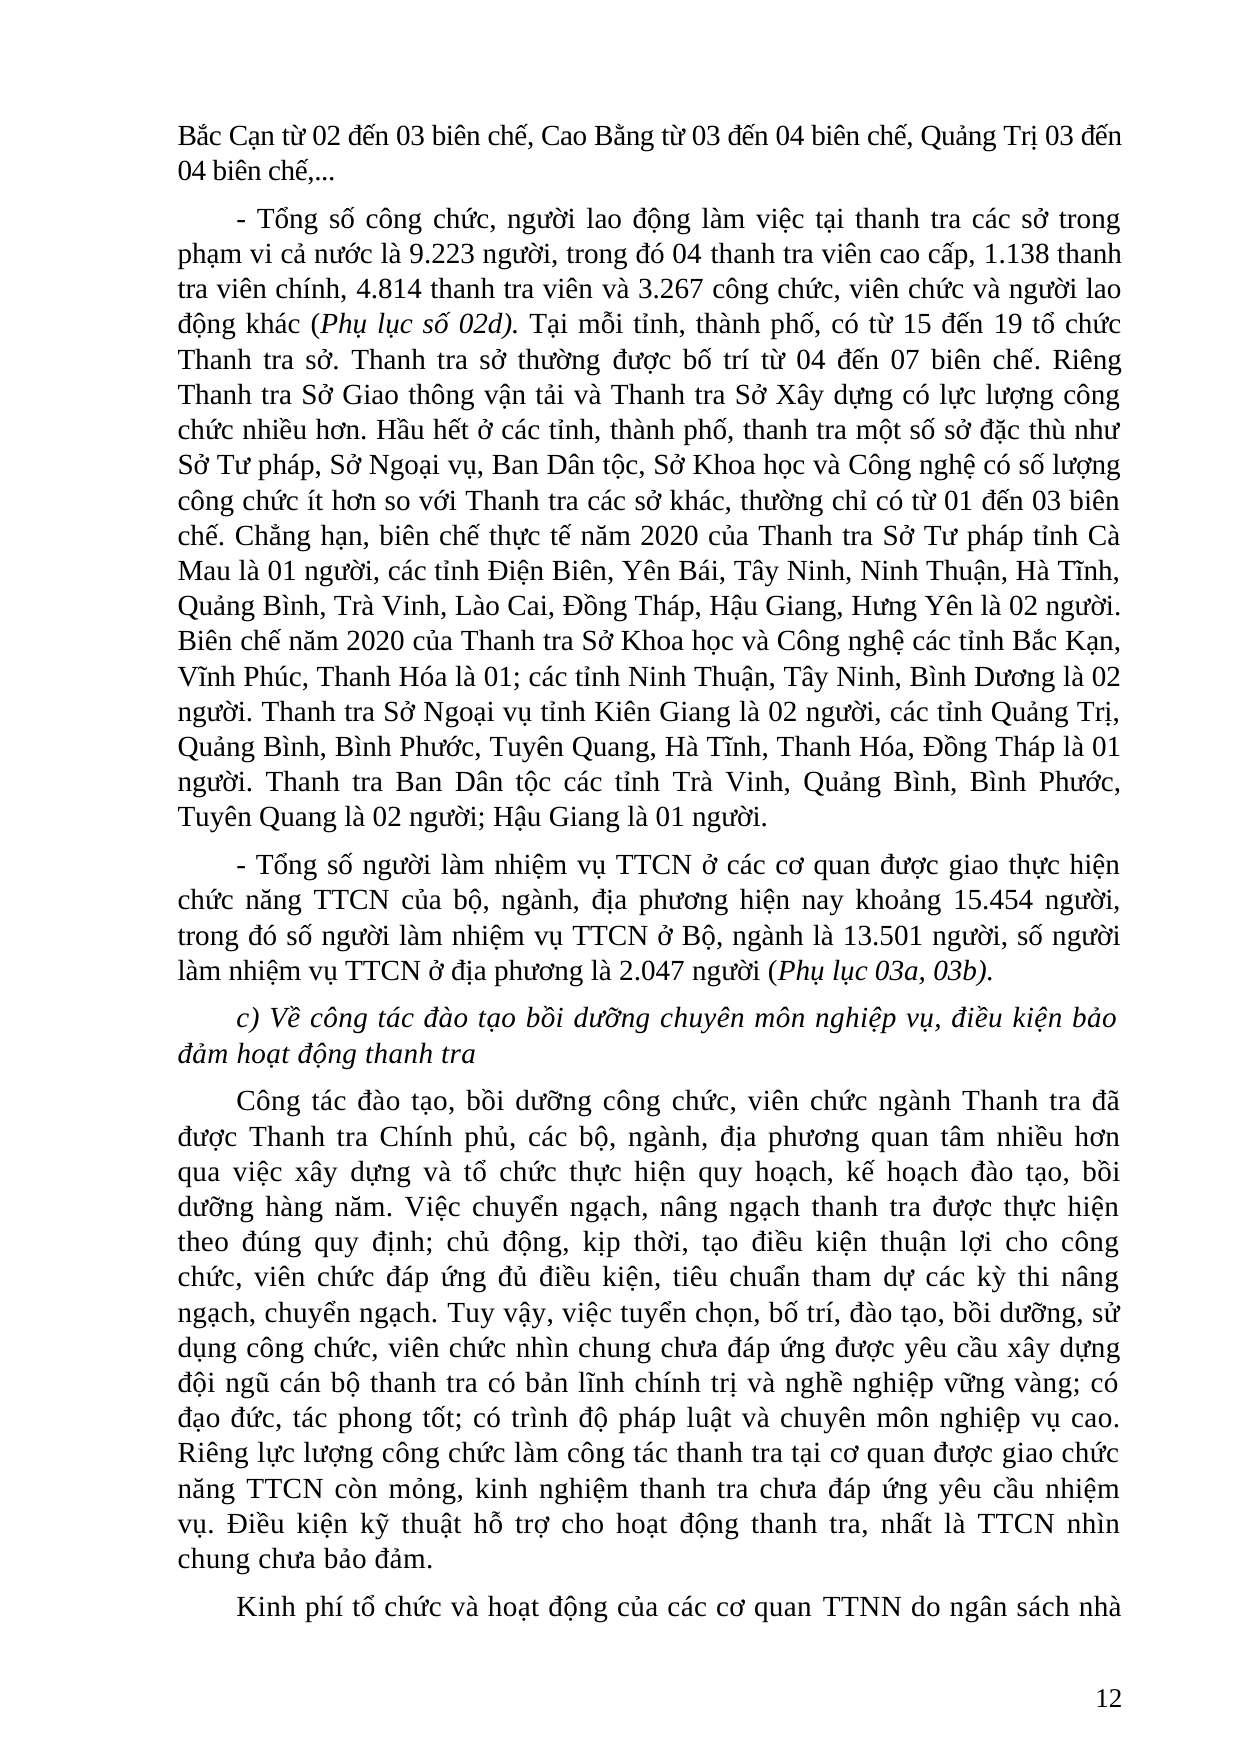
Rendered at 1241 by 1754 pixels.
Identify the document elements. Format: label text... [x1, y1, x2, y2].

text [177, 118, 1122, 187]
text - Tổng số công chức, người lao động làm việc tại thanh tra các sở trong phạm vi cả nước là 9.223 người, trong đó 04 thanh tra viên cao cấp, 1.138 thanh tra viên chính, 4.814 thanh tra viên và 3.267 công chức, viên chức và người lao động khác (Phụ lục số 02d). Tại mỗi tỉnh, thành phố, có từ 15 đến 19 tổ chức Thanh tra sở. Thanh tra sở thường được bố trí từ 04 đến 07 biên chế. Riêng Thanh tra Sở Giao thông vận tải và Thanh tra Sở Xây dựng có lực lượng công chức nhiều hơn. Hầu hết ở các tỉnh, thành phố, thanh tra một số sở đặc thù như Sở Tư pháp, Sở Ngoại vụ, Ban Dân tộc, Sở Khoa học và Công nghệ có số lượng công chức ít hơn so với Thanh tra các sở khác, thường chỉ có từ 01 đến 03 biên chế. Chẳng hạn, biên chế thực tế năm 2020 của Thanh tra Sở Tư pháp tỉnh Cà Mau là 01 người, các tỉnh Điện Biên, Yên Bái, Tây Ninh, Ninh Thuận, Hà Tĩnh, Quảng Bình, Trà Vinh, Lào Cai, Đồng Tháp, Hậu Giang, Hưng Yên là 02 người. Biên chế năm 2020 của Thanh tra Sở Khoa học và Công nghệ các tỉnh Bắc Kạn, Vĩnh Phúc, Thanh Hóa là 01; các tỉnh Ninh Thuận, Tây Ninh, Bình Dương là 02 người. Thanh tra Sở Ngoại vụ tỉnh Kiên Giang là 02 người, các tỉnh Quảng Trị, Quảng Bình, Bình Phước, Tuyên Quang, Hà Tĩnh, Thanh Hóa, Đồng Tháp là 01 người. Thanh tra Ban Dân tộc các tỉnh Trà Vinh, Quảng Bình, Bình Phước, Tuyên Quang là 02 người; Hậu Giang là 01 người. [177, 201, 1122, 833]
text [177, 1589, 1122, 1622]
text Công tác đào tạo, bồi dưỡng công chức, viên chức ngành Thanh tra đã được Thanh tra Chính phủ, các bộ, ngành, địa phương quan tâm nhiều hơn qua việc xây dựng và tổ chức thực hiện quy hoạch, kế hoạch đào tạo, bồi dưỡng hàng năm. Việc chuyển ngạch, nâng ngạch thanh tra được thực hiện theo đúng quy định; chủ động, kịp thời, tạo điều kiện thuận lợi cho công chức, viên chức đáp ứng đủ điều kiện, tiêu chuẩn tham dự các kỳ thi nâng ngạch, chuyển ngạch. Tuy vậy, việc tuyển chọn, bố trí, đào tạo, bồi dưỡng, sử dụng công chức, viên chức nhìn chung chưa đáp ứng được yêu cầu xây dựng đội ngũ cán bộ thanh tra có bản lĩnh chính trị và nghề nghiệp vững vàng; có đạo đức, tác phong tốt; có trình độ pháp luật và chuyên môn nghiệp vụ cao. Riêng lực lượng công chức làm công tác thanh tra tại cơ quan được giao chức năng TTCN còn mỏng, kinh nghiệm thanh tra chưa đáp ứng yêu cầu nhiệm vụ. Điều kiện kỹ thuật hỗ trợ cho hoạt động thanh tra, nhất là TTCN nhìn chung chưa bảo đảm. [177, 1083, 1122, 1575]
text c) Về công tác đào tạo bồi dưỡng chuyên môn nghiệp vụ, điều kiện bảo đảm hoạt động thanh tra [177, 1001, 1122, 1069]
text - Tổng số người làm nhiệm vụ TTCN ở các cơ quan được giao thực hiện chức năng TTCN của bộ, ngành, địa phương hiện nay khoảng 15.454 người, trong đó số người làm nhiệm vụ TTCN ở Bộ, ngành là 13.501 người, số người làm nhiệm vụ TTCN ở địa phương là 2.047 người (Phụ lục 03a, 03b). [177, 847, 1122, 986]
